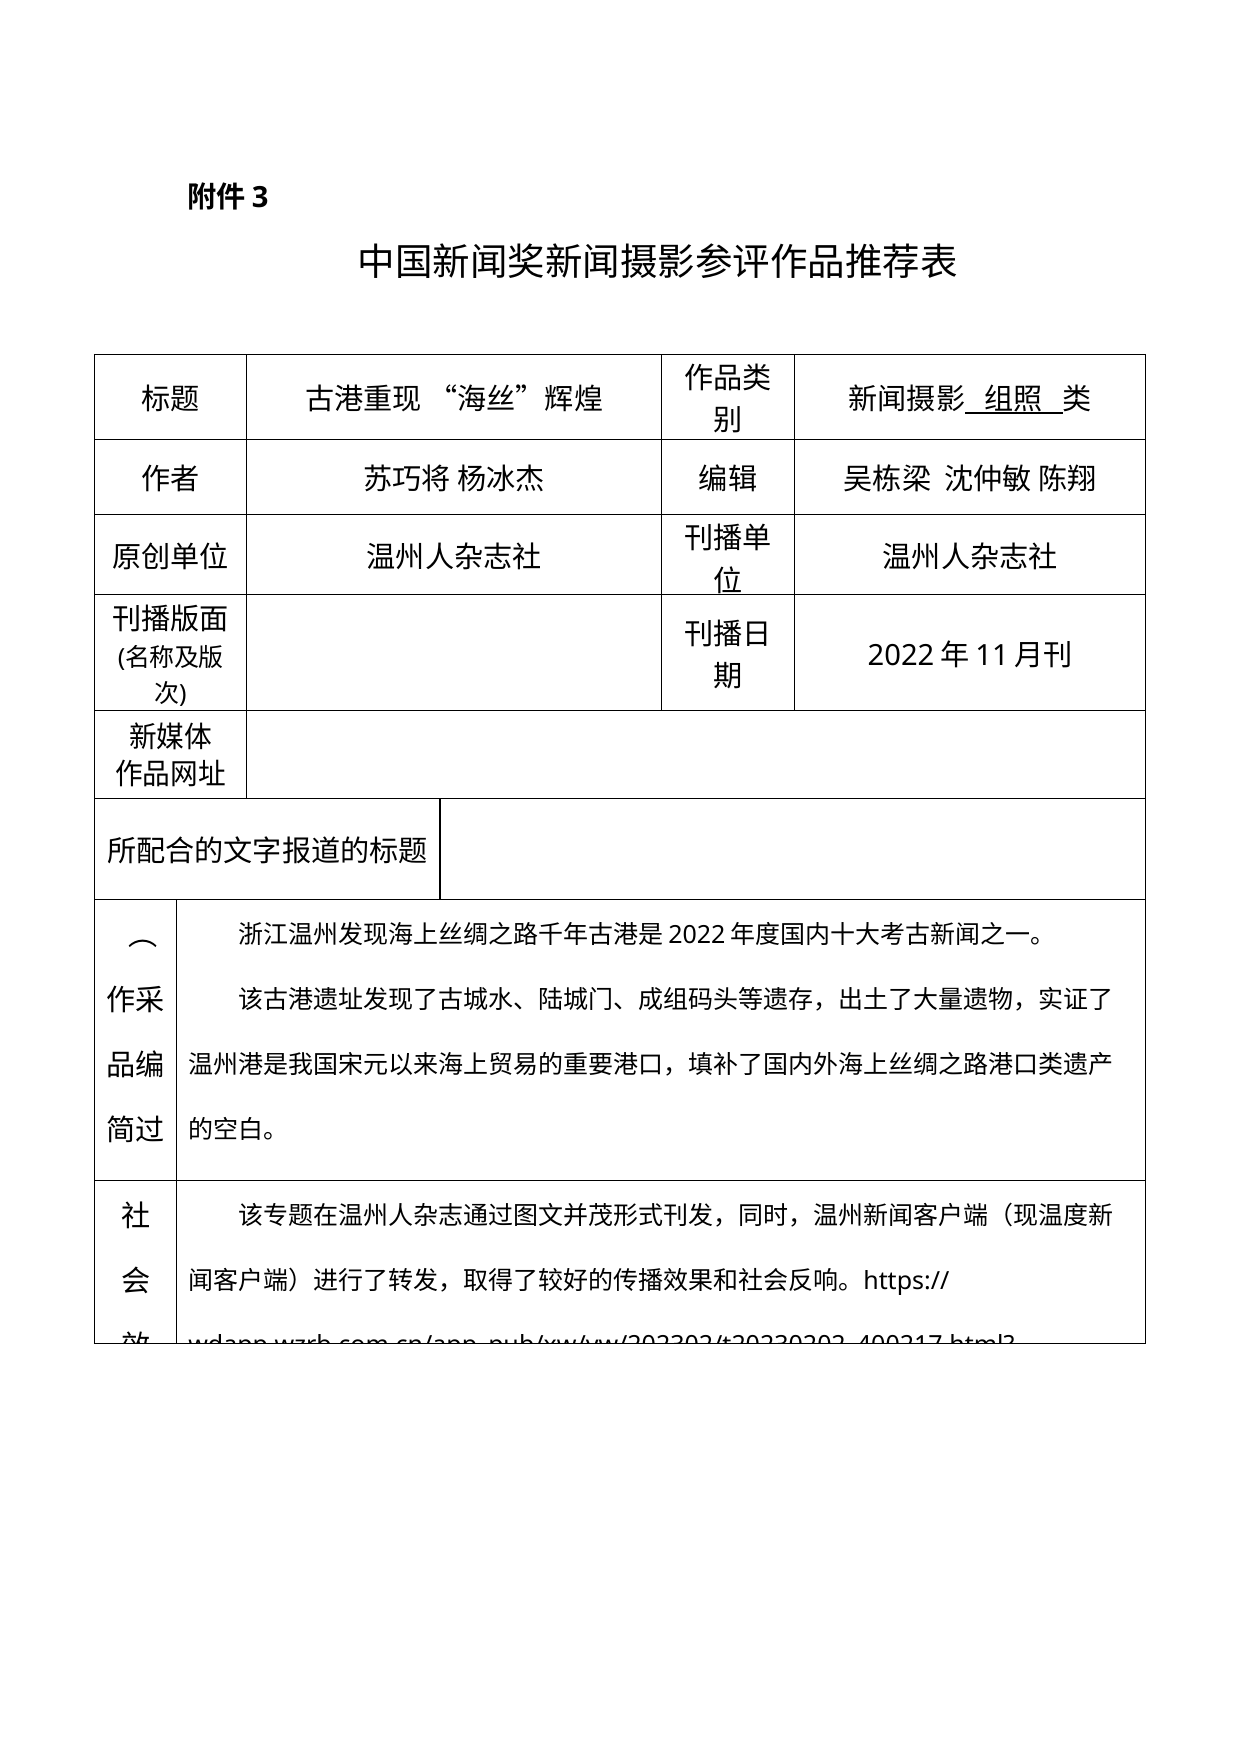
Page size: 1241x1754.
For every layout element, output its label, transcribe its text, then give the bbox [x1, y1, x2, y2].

table_cell 编辑 [662, 440, 794, 514]
table_cell 吴栋梁 沈仲敏 陈翔 [795, 440, 1145, 514]
table_cell 刊播版面 (名称及版次) [95, 595, 246, 710]
table_cell ︵ 作采 品编 简过 介程 ︶ [95, 900, 176, 1180]
table_cell 社 会 效 果 [95, 1181, 176, 1343]
text 中国新闻奖新闻摄影参评作品推荐表 [187, 227, 1053, 292]
table_cell 所配合的文字报道的标题 [95, 799, 439, 899]
table_cell 新媒体 作品网址 [95, 711, 246, 798]
table_cell 温州人杂志社 [247, 515, 661, 594]
table_cell [247, 711, 1145, 798]
table_cell 浙江温州发现海上丝绸之路千年古港是2022年度国内十大考古新闻之一。 该古港遗址发现了古城水、陆城门、成组码头等遗存，出土了大量遗物，实证了温州港是我国宋元以来海上贸易的重要港口，填补了国内外海上丝绸之路港口类遗产的空白。 记者通过跟踪拍摄，层层拔开千年古港的神秘面纱，让广大受众近距离触碰到被埋藏千年的历史文明的背后，以及一线考古人员默默付出和坚守。 [177, 900, 1145, 1180]
table_cell 苏巧将 杨冰杰 [247, 440, 661, 514]
table_header 标题 [95, 355, 246, 439]
table_cell [441, 799, 1145, 899]
table_cell 作者 [95, 440, 246, 514]
table_header 新闻摄影 组照 类 [795, 355, 1145, 439]
table_cell 原创单位 [95, 515, 246, 594]
table_cell 2022年11月刊 [795, 595, 1145, 710]
table_header 古港重现 “海丝”辉煌 [247, 355, 661, 439]
table_cell 刊播日期 [662, 595, 794, 710]
table_cell 温州人杂志社 [795, 515, 1145, 594]
table_cell [247, 595, 661, 710]
table_cell 该专题在温州人杂志通过图文并茂形式刊发，同时，温州新闻客户端（现温度新闻客户端）进行了转发，取得了较好的传播效果和社会反响。https://wdapp.wzrb.com.cn/app_pub/xw/yw/202302/t20230202_400217.html?docId=400217&tenantId=T_GOV&siteId=S_WDXW [177, 1181, 1145, 1343]
table_header 作品类别 [662, 355, 794, 439]
table_cell 刊播单位 [662, 515, 794, 594]
text 附件3 [187, 162, 1053, 227]
